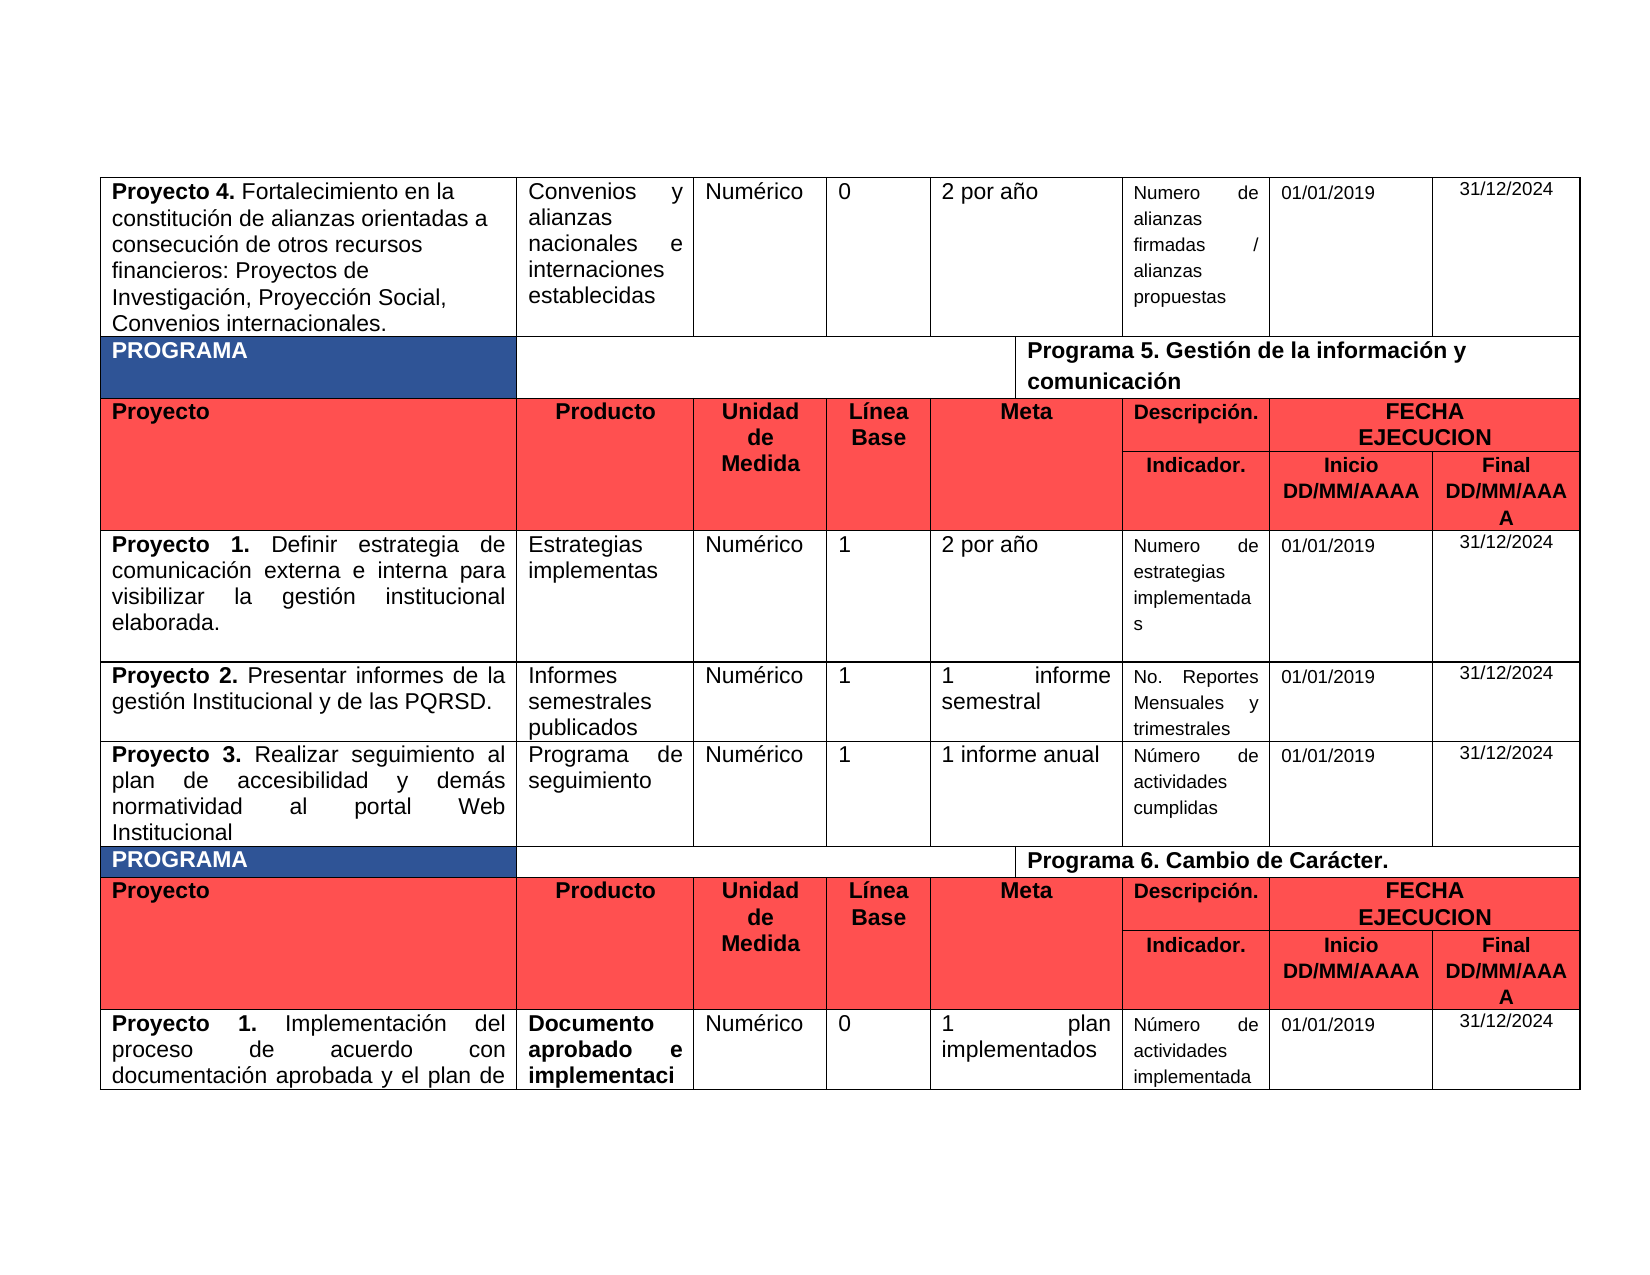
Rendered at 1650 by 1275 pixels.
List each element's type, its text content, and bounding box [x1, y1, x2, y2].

table_cell Unidad de Medida [694, 399, 826, 530]
table_cell Programa de seguimiento [517, 742, 693, 846]
table_cell Descripción. [1123, 878, 1269, 930]
table_cell 0 [827, 178, 930, 336]
table_cell 1 informe anual [931, 742, 1122, 846]
table_cell Proyecto 4. Fortalecimiento en la constitución de alianzas orientadas a consecución de otros recursos financieros: Proyectos de Investigación, Proyección Social, Convenios internacionales. [101, 178, 516, 336]
table_cell Programa 6. Cambio de Carácter. [1016, 847, 1579, 877]
table_cell FECHA EJECUCION [1270, 878, 1579, 930]
table_cell Proyecto 2. Presentar informes de la gestión Institucional y de las PQRSD. [101, 663, 516, 741]
table_cell 2 por año [931, 178, 1122, 336]
table_cell 1 [827, 742, 930, 846]
table_cell No. Reportes Mensuales y trimestrales [1123, 663, 1269, 741]
table_cell Meta [931, 878, 1122, 1009]
table_cell Numérico [694, 1010, 826, 1088]
table_cell Inicio DD/MM/AAAA [1270, 931, 1432, 1009]
table_cell Producto [517, 399, 693, 530]
table_cell [517, 847, 1015, 877]
table_cell Numero de alianzas firmadas / alianzas propuestas [1123, 178, 1269, 336]
table_cell Programa 5. Gestión de la información y comunicación [1016, 337, 1579, 398]
table_cell 31/12/2024 [1433, 178, 1579, 336]
table_cell 1 informe semestral [931, 663, 1122, 741]
table_cell PROGRAMA [101, 847, 516, 877]
table_cell 31/12/2024 [1433, 531, 1579, 661]
table_cell Unidad de Medida [694, 878, 826, 1009]
table_cell Descripción. [1123, 399, 1269, 451]
table_cell Informes semestrales publicados [517, 663, 693, 741]
table_cell 31/12/2024 [1433, 1010, 1579, 1088]
table_cell Meta [931, 399, 1122, 530]
table_cell 1 [827, 531, 930, 661]
table_cell Producto [517, 878, 693, 1009]
table_cell Estrategias implementas [517, 531, 693, 661]
table_cell Numérico [694, 663, 826, 741]
table_cell Indicador. [1123, 452, 1269, 530]
table_cell Proyecto [101, 878, 516, 1009]
table_cell Numérico [694, 742, 826, 846]
table_cell 31/12/2024 [1433, 663, 1579, 741]
table_cell Proyecto 3. Realizar seguimiento al plan de accesibilidad y demás normatividad al portal Web Institucional [101, 742, 516, 846]
table_cell 01/01/2019 [1270, 742, 1432, 846]
table_cell FECHA EJECUCION [1270, 399, 1579, 451]
table_cell Final DD/MM/AAAA [1433, 931, 1579, 1009]
table_cell Línea Base [827, 399, 930, 530]
table_cell Numero de estrategias implementadas [1123, 531, 1269, 661]
table_cell 0 [827, 1010, 930, 1088]
table_cell Indicador. [1123, 931, 1269, 1009]
table_cell Línea Base [827, 878, 930, 1009]
table_cell Convenios y alianzas nacionales e internaciones establecidas [517, 178, 693, 336]
table_cell 01/01/2019 [1270, 178, 1432, 336]
table_cell Numérico [694, 178, 826, 336]
table_cell Inicio DD/MM/AAAA [1270, 452, 1432, 530]
table_cell 1 [827, 663, 930, 741]
table_cell 01/01/2019 [1270, 663, 1432, 741]
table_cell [517, 1010, 693, 1088]
table_cell Numérico [694, 531, 826, 661]
table_cell 01/01/2019 [1270, 1010, 1432, 1088]
table_cell 2 por año [931, 531, 1122, 661]
table_cell [517, 337, 1015, 398]
table_cell 31/12/2024 [1433, 742, 1579, 846]
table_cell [101, 1010, 516, 1088]
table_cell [931, 1010, 1122, 1088]
table_cell Proyecto 1. Definir estrategia de comunicación externa e interna para visibilizar la gestión institucional elaborada. [101, 531, 516, 661]
table_cell Proyecto [101, 399, 516, 530]
table_cell 01/01/2019 [1270, 531, 1432, 661]
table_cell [1123, 1010, 1269, 1088]
table_cell Número de actividades cumplidas [1123, 742, 1269, 846]
table_cell PROGRAMA [101, 337, 516, 398]
table_cell Final DD/MM/AAAA [1433, 452, 1579, 530]
